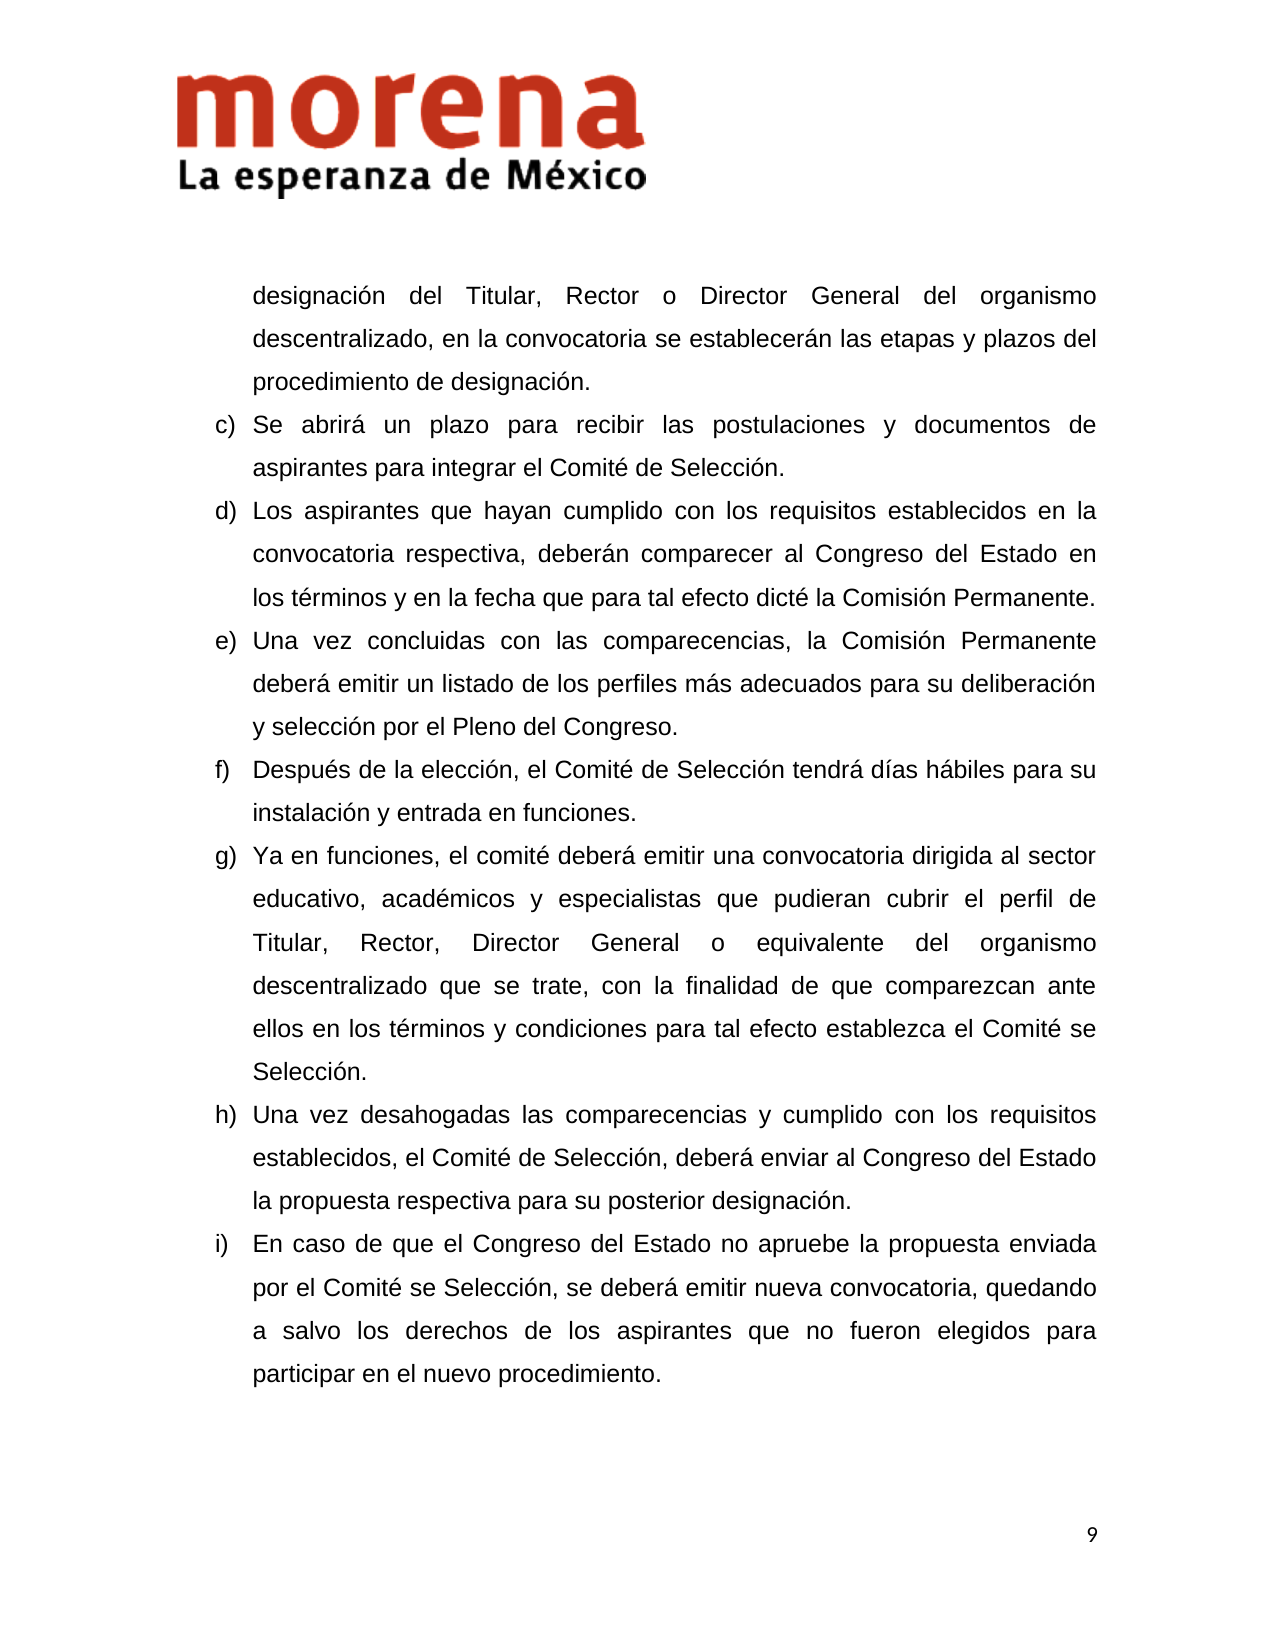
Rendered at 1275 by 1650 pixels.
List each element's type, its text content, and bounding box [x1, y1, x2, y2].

list Se abrirá un plazo para recibir las postulaciones y documentos de aspirantes para integrar el Comité de Selección. [215, 410, 1098, 482]
picture [177, 73, 646, 199]
list En caso de que el Congreso del Estado no apruebe la propuesta enviada por el Comité se Selección, se deberá emitir nueva convocatoria, quedando a salvo los derechos de los aspirantes que no fueron elegidos para participar en el nuevo procedimiento. [215, 1229, 1098, 1387]
list Los aspirantes que hayan cumplido con los requisitos establecidos en la convocatoria respectiva, deberán comparecer al Congreso del Estado en los términos y en la fecha que para tal efecto dicté la Comisión Permanente. [215, 496, 1098, 611]
list Después de la elección, el Comité de Selección tendrá días hábiles para su instalación y entrada en funciones. [215, 755, 1098, 827]
list Ya en funciones, el comité deberá emitir una convocatoria dirigida al sector educativo, académicos y especialistas que pudieran cubrir el perfil de Titular, Rector, Director General o equivalente del organismo descentralizado que se trate, con la finalidad de que comparezcan ante ellos en los términos y condiciones para tal efecto establezca el Comité se Selección. [215, 841, 1098, 1086]
list Una vez concluidas con las comparecencias, la Comisión Permanente deberá emitir un listado de los perfiles más adecuados para su deliberación y selección por el Pleno del Congreso. [215, 626, 1098, 741]
list Una vez desahogadas las comparecencias y cumplido con los requisitos establecidos, el Comité de Selección, deberá enviar al Congreso del Estado la propuesta respectiva para su posterior designación. [215, 1100, 1098, 1215]
